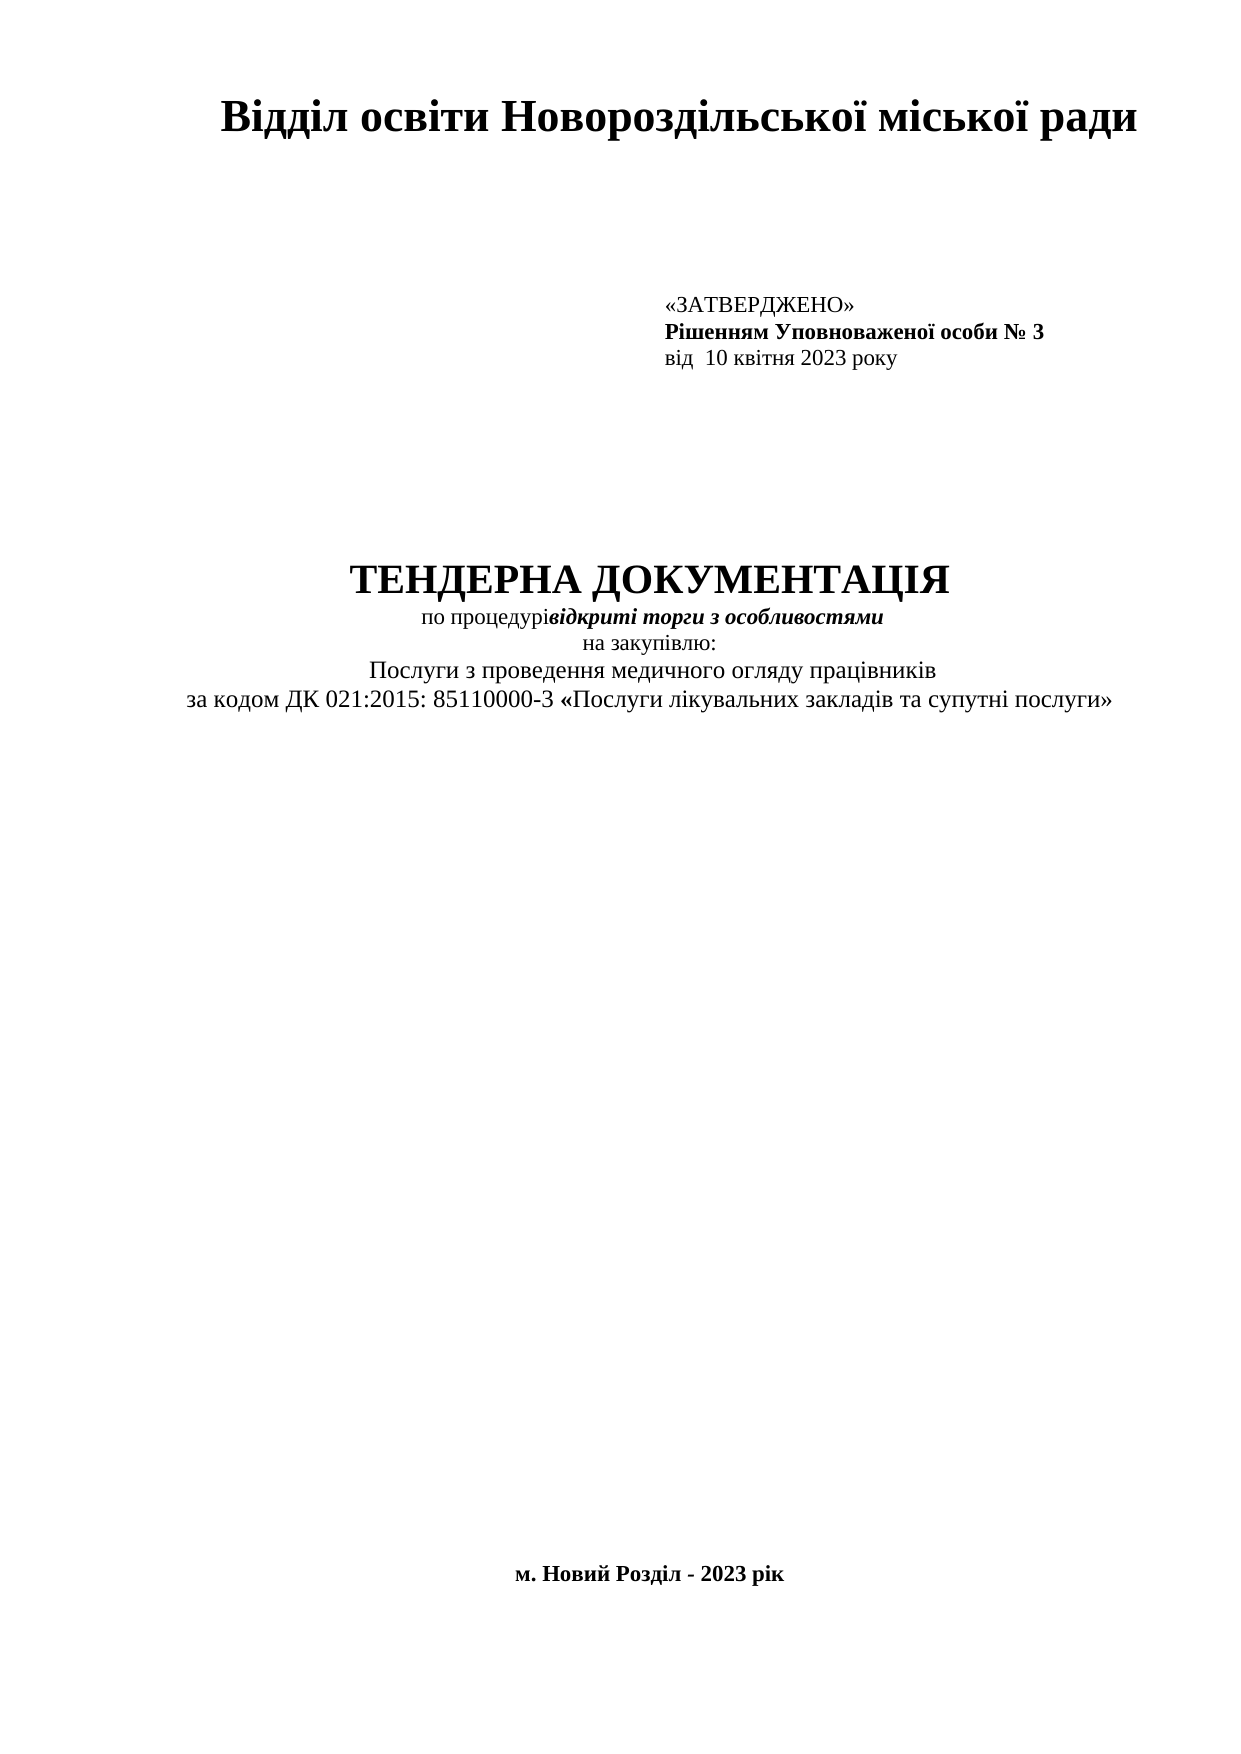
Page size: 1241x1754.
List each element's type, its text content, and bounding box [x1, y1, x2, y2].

text від 10 квітня 2023 року [148, 344, 1152, 371]
text ТЕНДЕРНА ДОКУМЕНТАЦІЯ [148, 555, 1152, 603]
text Відділ освіти Новороздільської міської ради [148, 88, 1152, 141]
text Послуги з проведення медичного огляду працівників [148, 656, 1152, 684]
text «ЗАТВЕРДЖЕНО» [148, 291, 1152, 318]
text по процедурівідкриті торги з особливостями [148, 603, 1152, 629]
text на закупівлю: [148, 629, 1152, 656]
text Рішенням Уповноваженої особи № 3 [148, 318, 1152, 344]
text за кодом ДК 021:2015: 85110000-3 «Послуги лікувальних закладів та супутні послуги» [148, 684, 1152, 713]
text м. Новий Розділ - 2023 рік [148, 1560, 1152, 1586]
